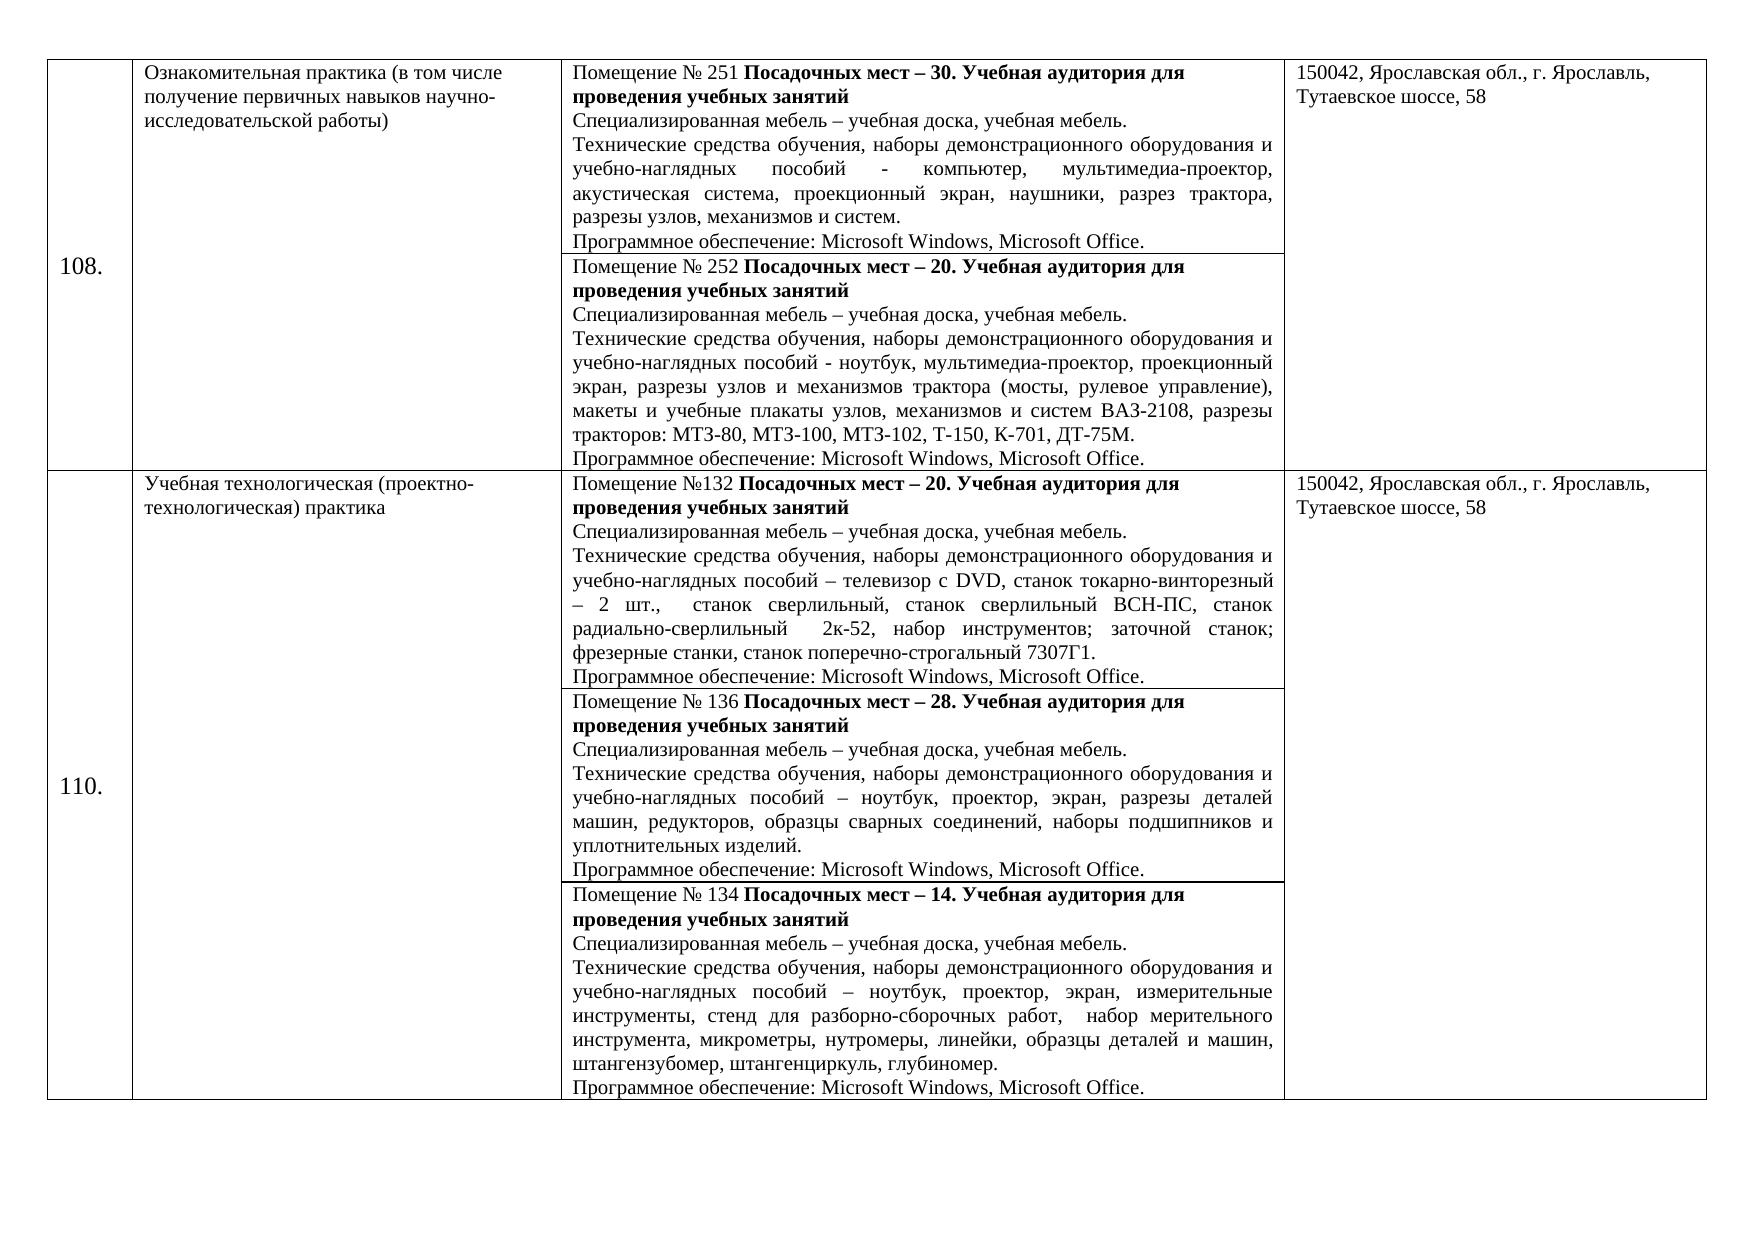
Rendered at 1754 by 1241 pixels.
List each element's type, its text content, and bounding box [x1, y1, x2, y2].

table_cell Помещение № 134 Посадочных мест – 14. Учебная аудитория для проведения учебных занятий Специализированная мебель – учебная доска, учебная мебель. Технические средства обучения, наборы демонстрационного оборудования и учебно-наглядных пособий – ноутбук, проектор, экран, измерительные инструменты, стенд для разборно-сборочных работ, набор мерительного инструмента, микрометры, нутромеры, линейки, образцы деталей и машин, штангензубомер, штангенциркуль, глубиномер. Программное обеспечение: Microsoft Windows, Microsoft Office. [562, 883, 1284, 1099]
table_cell Помещение № 252 Посадочных мест – 20. Учебная аудитория для проведения учебных занятий Специализированная мебель – учебная доска, учебная мебель. Технические средства обучения, наборы демонстрационного оборудования и учебно-наглядных пособий - ноутбук, мультимедиа-проектор, проекционный экран, разрезы узлов и механизмов трактора (мосты, рулевое управление), макеты и учебные плакаты узлов, механизмов и систем ВАЗ-2108, разрезы тракторов: МТЗ-80, МТЗ-100, МТЗ-102, Т-150, К-701, ДТ-75М. Программное обеспечение: Microsoft Windows, Microsoft Office. [562, 254, 1284, 470]
table_cell Помещение № 136 Посадочных мест – 28. Учебная аудитория для проведения учебных занятий Специализированная мебель – учебная доска, учебная мебель. Технические средства обучения, наборы демонстрационного оборудования и учебно-наглядных пособий – ноутбук, проектор, экран, разрезы деталей машин, редукторов, образцы сварных соединений, наборы подшипников и уплотнительных изделий. Программное обеспечение: Microsoft Windows, Microsoft Office. [562, 689, 1284, 881]
table_cell Помещение №132 Посадочных мест – 20. Учебная аудитория для проведения учебных занятий Специализированная мебель – учебная доска, учебная мебель. Технические средства обучения, наборы демонстрационного оборудования и учебно-наглядных пособий – телевизор с DVD, cтанок токарно-винторезный – 2 шт., станок сверлильный, станок сверлильный ВСН-ПС, станок радиально-сверлильный 2к-52, набор инструментов; заточной станок; фрезерные станки, станок поперечно-строгальный 7307Г1. Программное обеспечение: Microsoft Windows, Microsoft Office. [562, 471, 1284, 688]
table_cell [48, 60, 132, 470]
table_cell Ознакомительная практика (в том числе получение первичных навыков научно-исследовательской работы) [133, 60, 561, 470]
table_cell [48, 471, 132, 1099]
table_cell 150042, Ярославская обл., г. Ярославль, Тутаевское шоссе, 58 [1285, 60, 1706, 470]
table_cell Помещение № 251 Посадочных мест – 30. Учебная аудитория для проведения учебных занятий Специализированная мебель – учебная доска, учебная мебель. Технические средства обучения, наборы демонстрационного оборудования и учебно-наглядных пособий - компьютер, мультимедиа-проектор, акустическая система, проекционный экран, наушники, разрез трактора, разрезы узлов, механизмов и систем. Программное обеспечение: Microsoft Windows, Microsoft Office. [562, 60, 1284, 253]
table_cell Учебная технологическая (проектно-технологическая) практика [133, 471, 561, 1099]
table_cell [1285, 471, 1706, 1099]
